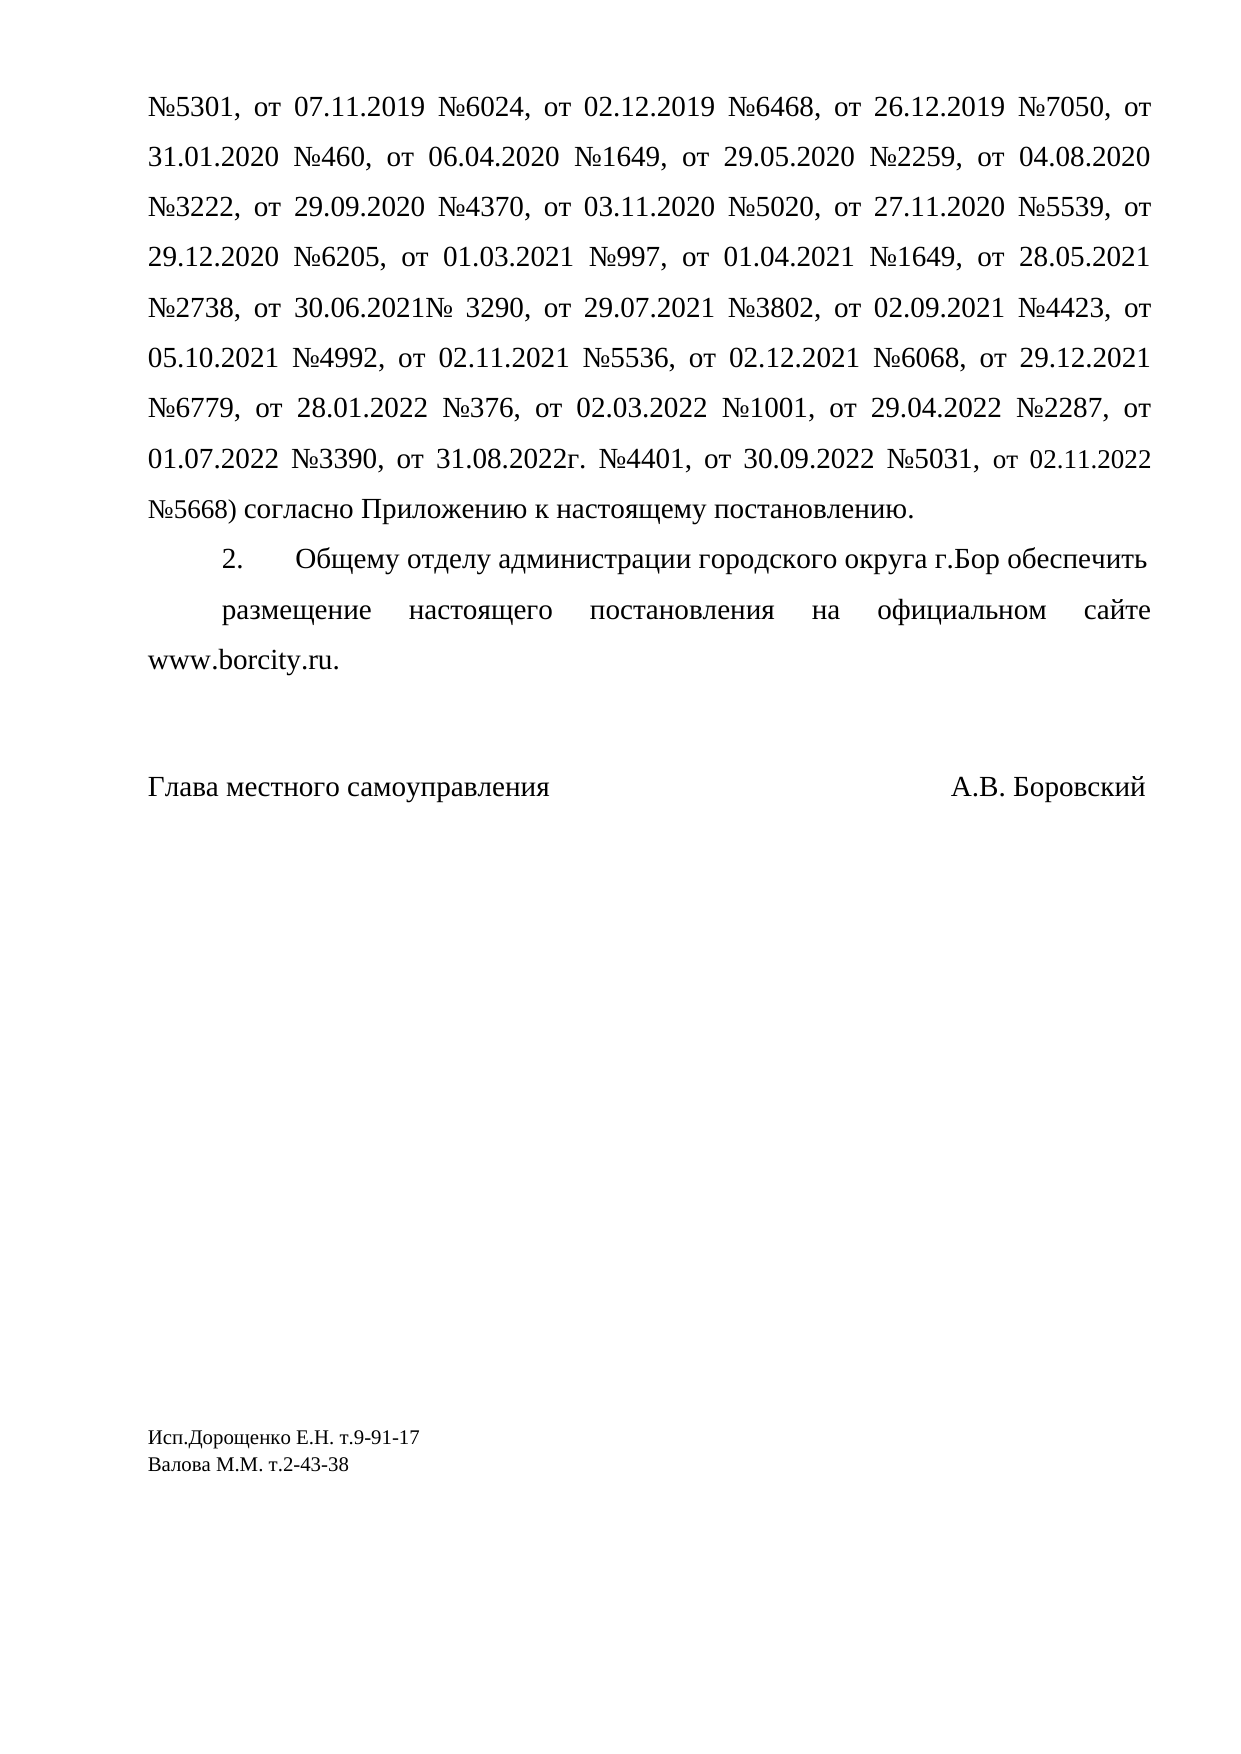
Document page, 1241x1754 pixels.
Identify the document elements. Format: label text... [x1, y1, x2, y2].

list Общему отделу администрации городского округа г.Бор обеспечить [148, 541, 1152, 575]
text Глава местного самоуправления А.В. Боровский [148, 769, 1152, 803]
text Валова М.М. т.2-43-38 [148, 1452, 1152, 1476]
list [148, 89, 1152, 525]
text размещение настоящего постановления на официальном сайте www.borcity.ru. [148, 592, 1152, 676]
text Исп.Дорощенко Е.Н. т.9-91-17 [148, 1425, 1152, 1449]
